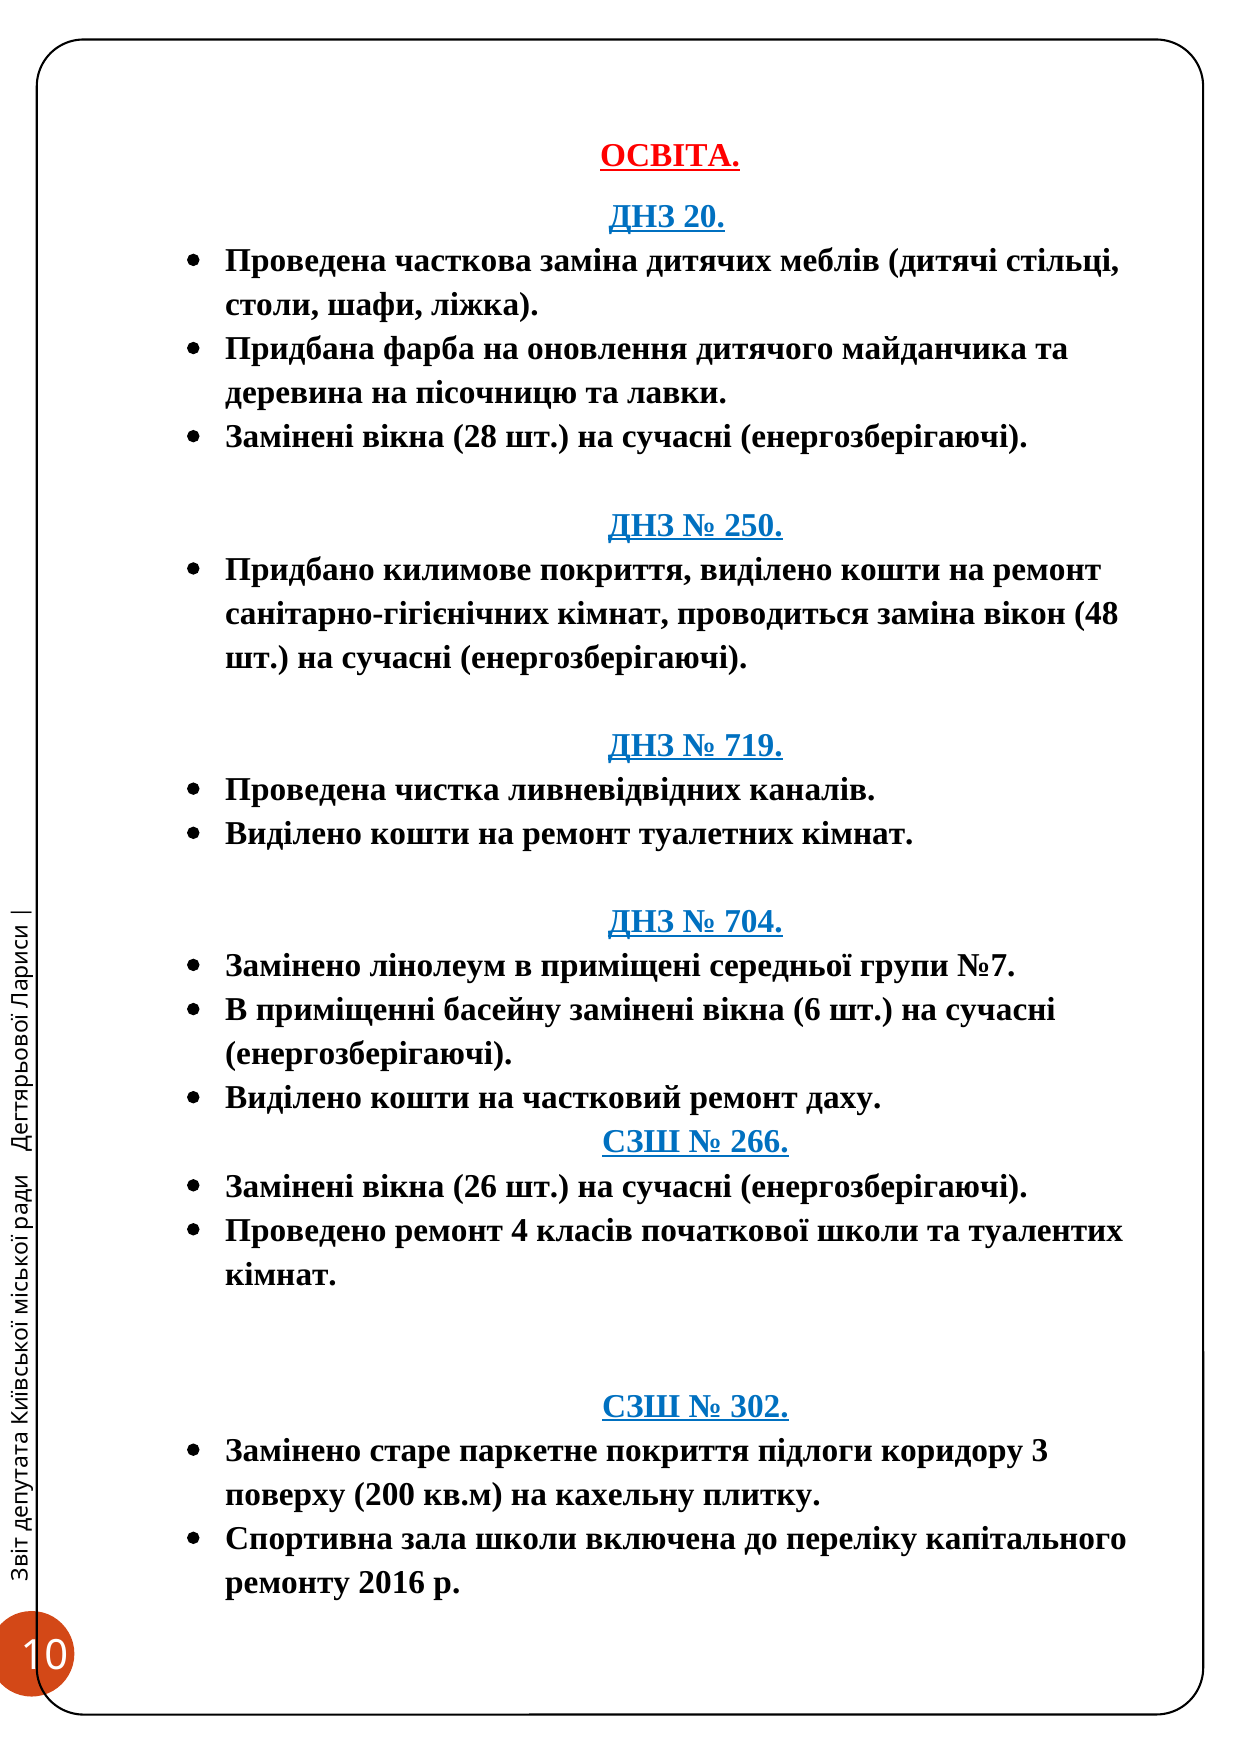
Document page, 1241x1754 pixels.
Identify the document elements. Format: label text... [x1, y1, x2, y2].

list Виділено кошти на ремонт туалетних кімнат. [187, 813, 1165, 852]
list СЗШ № 302. [225, 1386, 1165, 1424]
list Замінено лінолеум в приміщені середньої групи №7. [187, 946, 1165, 984]
list ДНЗ 20. [150, 196, 1165, 235]
list Проведена чистка ливневідвідних каналів. [187, 769, 1165, 808]
list Замінені вікна (28 шт.) на сучасні (енергозберігаючі). [187, 417, 1165, 455]
list Замінено старе паркетне покриття підлоги коридору 3 поверху (200 кв.м) на кахельну плитку. [187, 1430, 1165, 1513]
list Придбано килимове покриття, виділено кошти на ремонт санітарно-гігієнічних кімнат, проводиться заміна вікон (48 шт.) на сучасні (енергозберігаючі). [187, 549, 1165, 675]
list Придбана фарба на оновлення дитячого майданчика та деревина на пісочницю та лавки. [187, 329, 1165, 411]
list ДНЗ № 250. [225, 505, 1165, 543]
list ДНЗ № 704. [225, 901, 1165, 940]
list Проведено ремонт 4 класів початкової школи та туалентих кімнат. [187, 1210, 1165, 1292]
list СЗШ № 266. [225, 1122, 1165, 1160]
list Виділено кошти на частковий ремонт даху. [187, 1078, 1165, 1116]
list ДНЗ № 719. [225, 725, 1165, 763]
text ОСВІТА. [75, 136, 1165, 174]
list Замінені вікна (26 шт.) на сучасні (енергозберігаючі). [187, 1166, 1165, 1204]
list Проведена часткова заміна дитячих меблів (дитячі стільці, столи, шафи, ліжка). [187, 241, 1165, 323]
list Спортивна зала школи включена до переліку капітального ремонту 2016 р. [187, 1518, 1165, 1601]
list В приміщенні басейну замінені вікна (6 шт.) на сучасні (енергозберігаючі). [187, 989, 1165, 1072]
